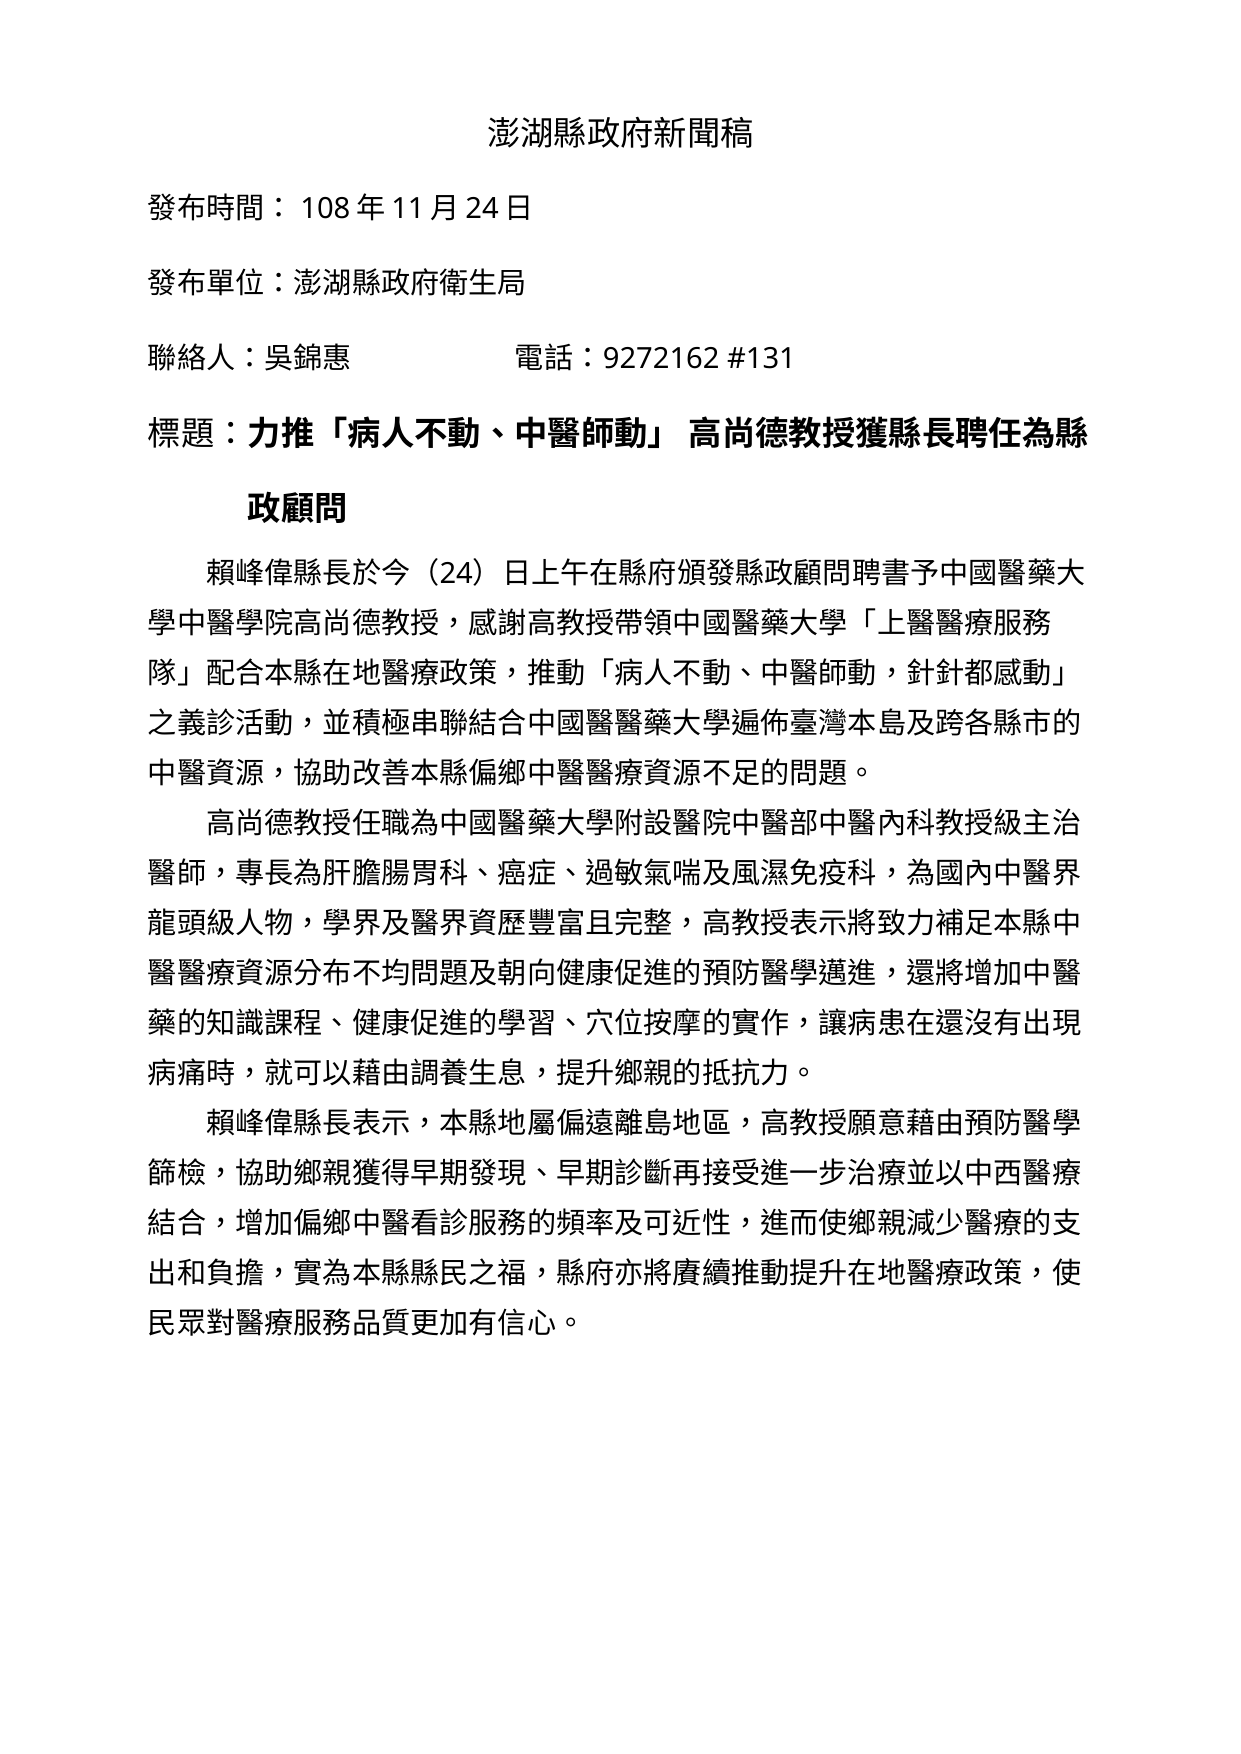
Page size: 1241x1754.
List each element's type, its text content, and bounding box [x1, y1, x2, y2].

text 澎湖縣政府新聞稿 [148, 93, 1092, 168]
text 標題：力推「病人不動、中醫師動」 高尚德教授獲縣長聘任為縣政顧問 [148, 393, 1092, 543]
text 聯絡人：吳錦惠 電話：9272162 #131 [148, 318, 1092, 393]
text 賴峰偉縣長於今（24）日上午在縣府頒發縣政顧問聘書予中國醫藥大學中醫學院高尚德教授，感謝高教授帶領中國醫藥大學「上醫醫療服務隊」配合本縣在地醫療政策，推動「病人不動、中醫師動，針針都感動」之義診活動，並積極串聯結合中國醫醫藥大學遍佈臺灣本島及跨各縣市的中醫資源，協助改善本縣偏鄉中醫醫療資源不足的問題。 [148, 543, 1092, 793]
text 高尚德教授任職為中國醫藥大學附設醫院中醫部中醫內科教授級主治醫師，專長為肝膽腸胃科、癌症、過敏氣喘及風濕免疫科，為國內中醫界龍頭級人物，學界及醫界資歷豐富且完整，高教授表示將致力補足本縣中醫醫療資源分布不均問題及朝向健康促進的預防醫學邁進，還將增加中醫藥的知識課程、健康促進的學習、穴位按摩的實作，讓病患在還沒有出現病痛時，就可以藉由調養生息，提升鄉親的抵抗力。 [148, 793, 1092, 1093]
text 發布時間： 108年11月24日 [148, 168, 1092, 243]
text 發布單位：澎湖縣政府衛生局 [148, 243, 1092, 318]
text 賴峰偉縣長表示，本縣地屬偏遠離島地區，高教授願意藉由預防醫學篩檢，協助鄉親獲得早期發現、早期診斷再接受進一步治療並以中西醫療結合，增加偏鄉中醫看診服務的頻率及可近性，進而使鄉親減少醫療的支出和負擔，實為本縣縣民之福，縣府亦將賡續推動提升在地醫療政策，使民眾對醫療服務品質更加有信心。 [148, 1093, 1092, 1343]
